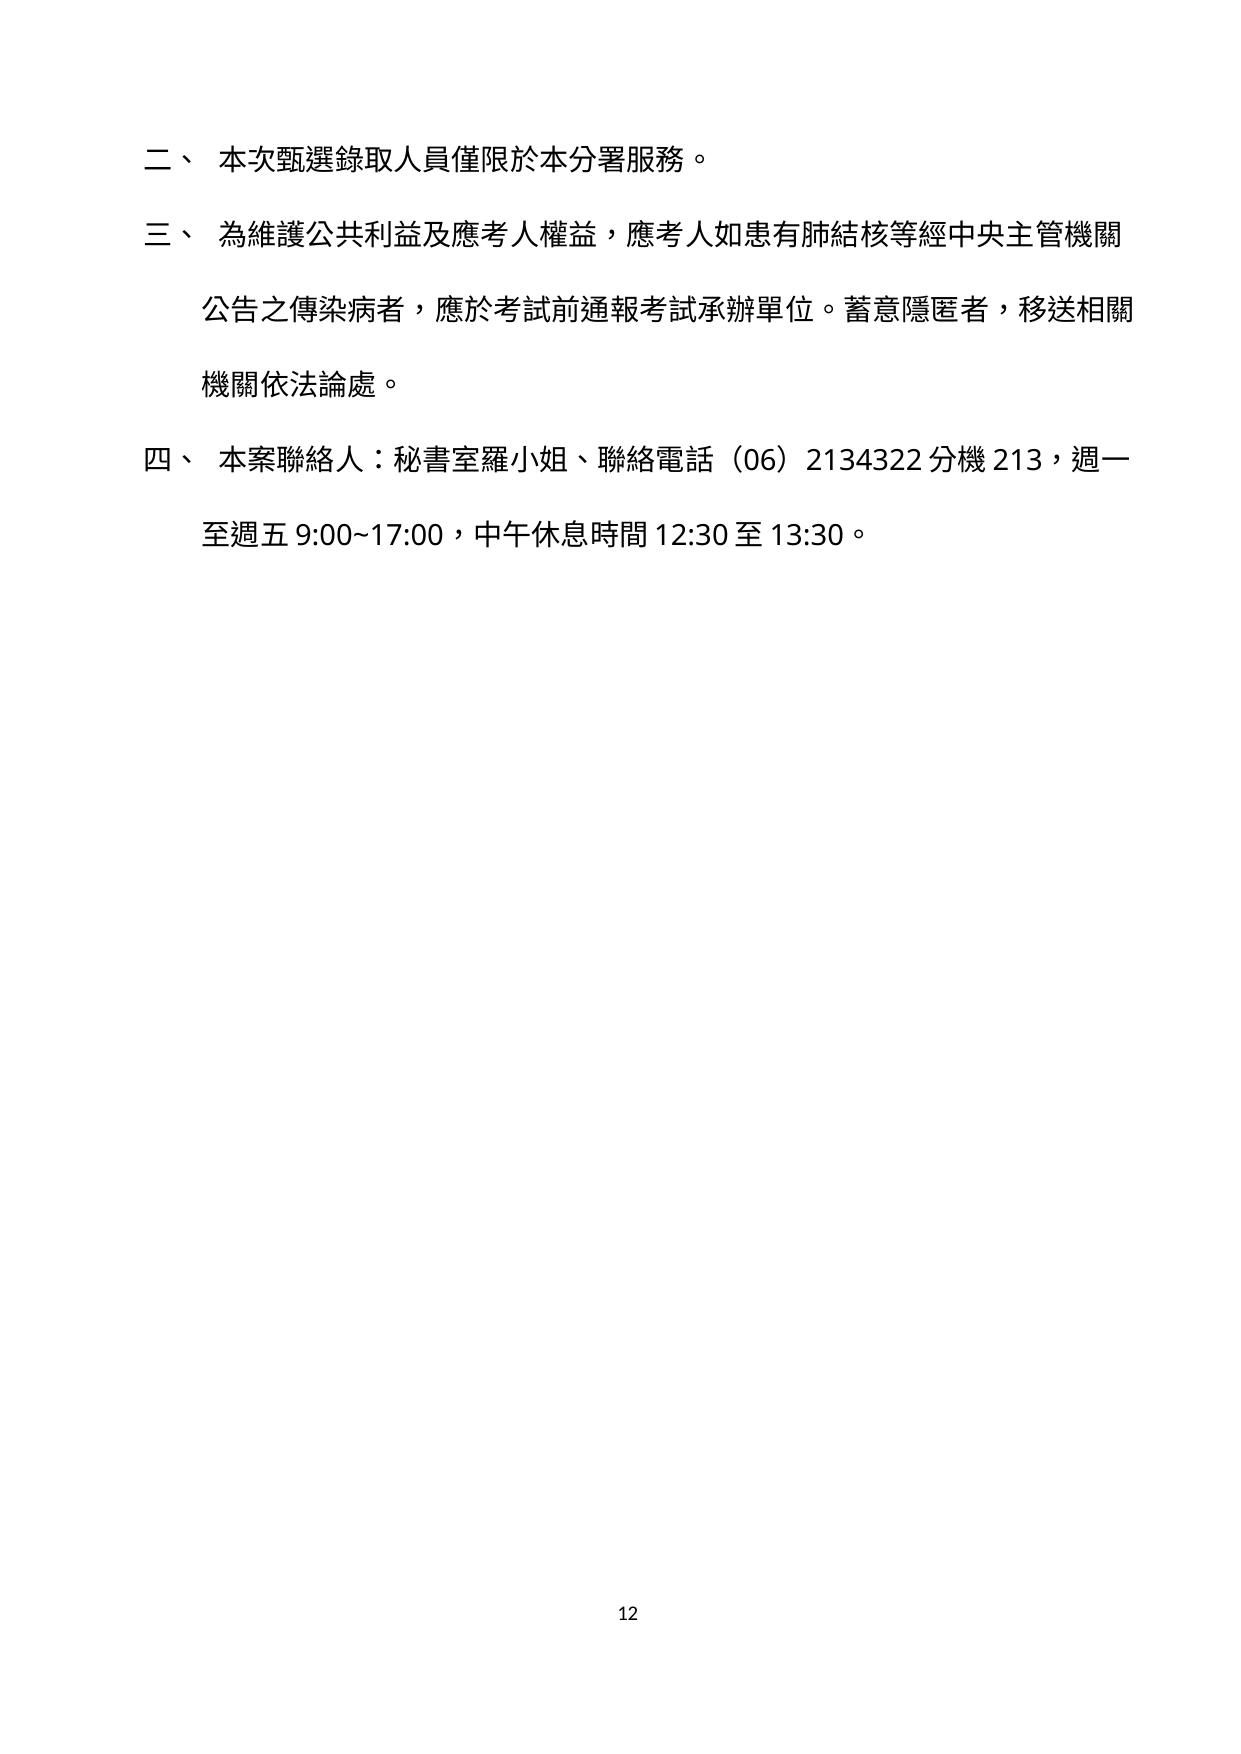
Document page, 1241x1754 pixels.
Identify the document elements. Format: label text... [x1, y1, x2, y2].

list 為維護公共利益及應考人權益，應考人如患有肺結核等經中央主管機關公告之傳染病者，應於考試前通報考試承辦單位。蓄意隱匿者，移送相關機關依法論處。 [143, 195, 1137, 420]
list 本次甄選錄取人員僅限於本分署服務。 [143, 120, 1137, 195]
list 本案聯絡人：秘書室羅小姐、聯絡電話（06）2134322分機213，週一至週五9:00~17:00，中午休息時間12:30至13:30。 [143, 420, 1137, 570]
